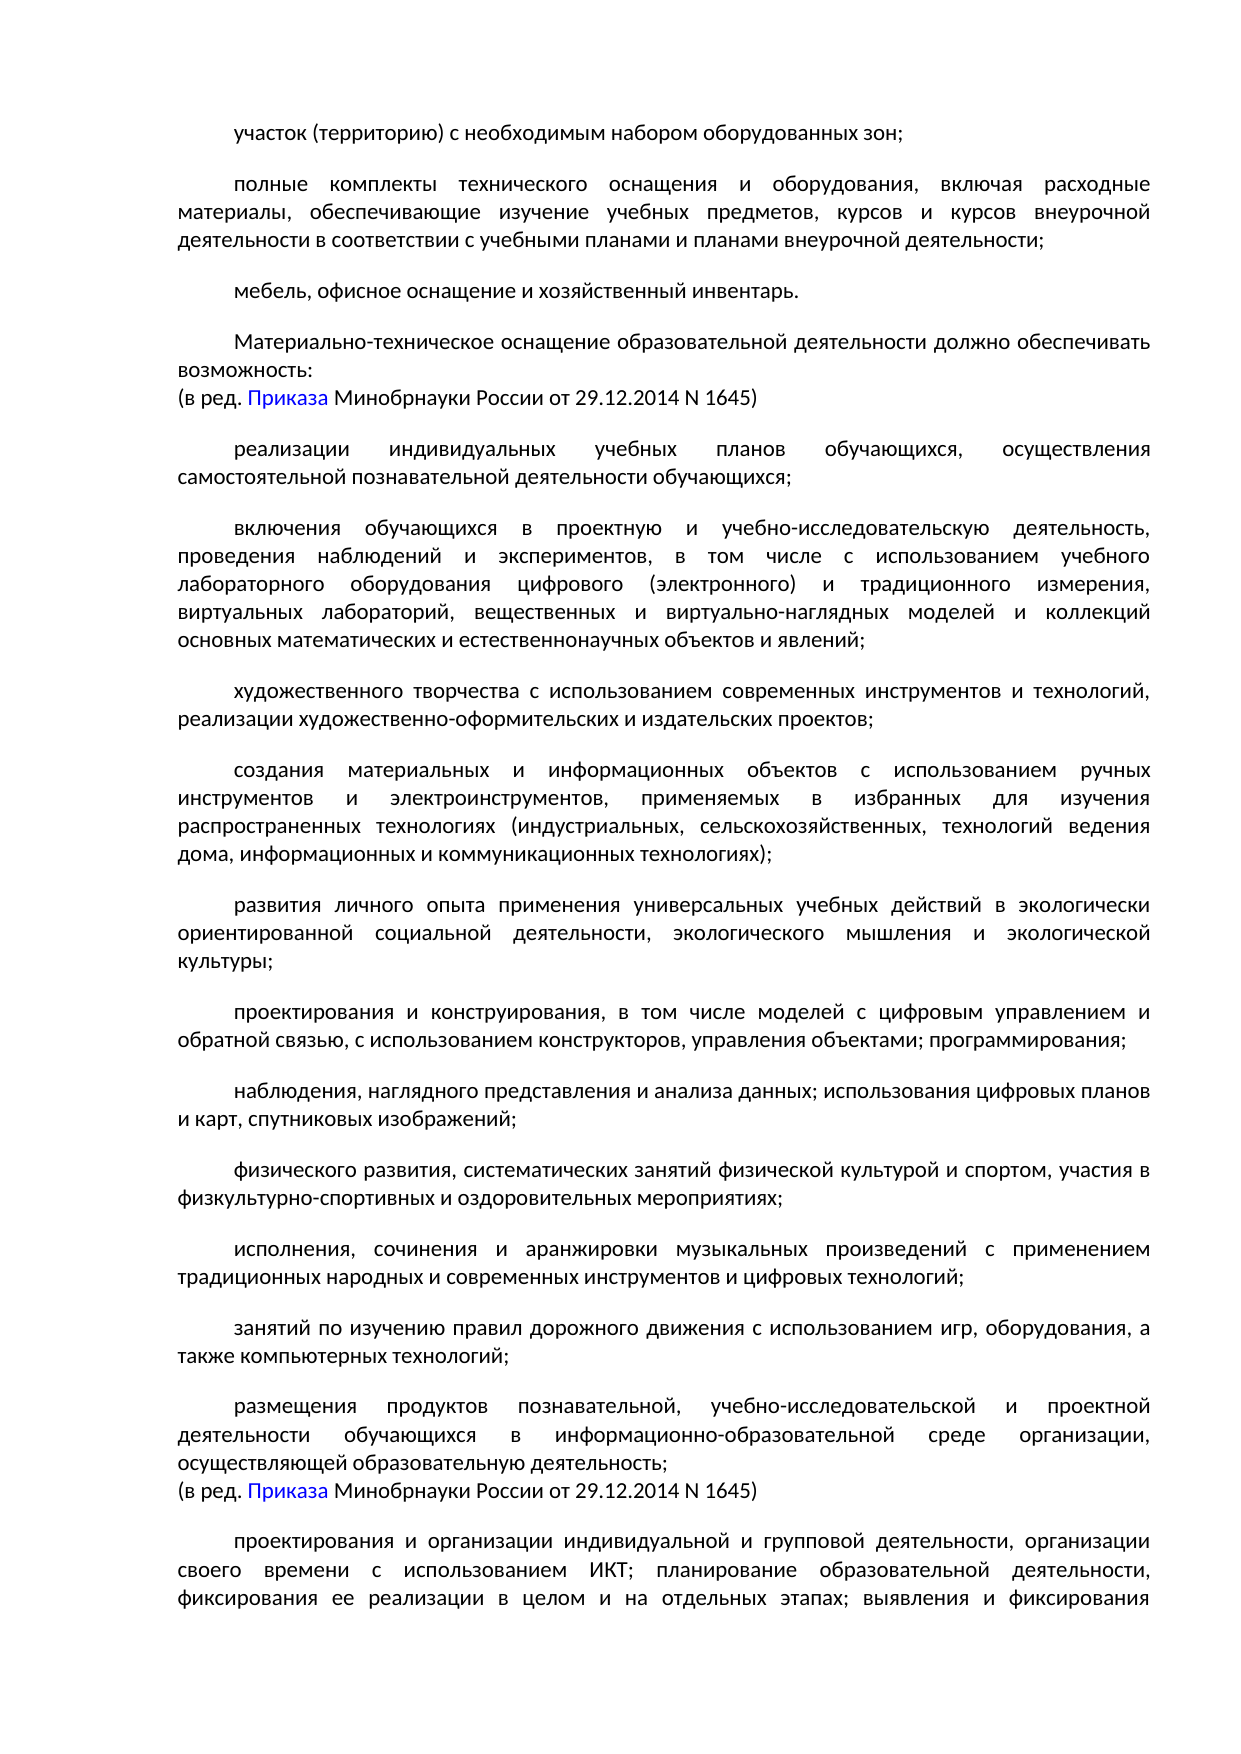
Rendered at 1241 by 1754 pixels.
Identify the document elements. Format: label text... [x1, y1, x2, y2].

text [177, 1527, 1152, 1611]
text проектирования и конструирования, в том числе моделей с цифровым управлением и обратной связью, с использованием конструкторов, управления объектами; программирования; [177, 997, 1152, 1053]
text исполнения, сочинения и аранжировки музыкальных произведений с применением традиционных народных и современных инструментов и цифровых технологий; [177, 1234, 1152, 1290]
text Материально-техническое оснащение образовательной деятельности должно обеспечивать возможность: [177, 327, 1152, 383]
text (в ред. Приказа Минобрнауки России от 29.12.2014 N 1645) [177, 1476, 1152, 1504]
text художественного творчества с использованием современных инструментов и технологий, реализации художественно-оформительских и издательских проектов; [177, 676, 1152, 732]
text участок (территорию) с необходимым набором оборудованных зон; [177, 118, 1152, 146]
text реализации индивидуальных учебных планов обучающихся, осуществления самостоятельной познавательной деятельности обучающихся; [177, 434, 1152, 490]
text полные комплекты технического оснащения и оборудования, включая расходные материалы, обеспечивающие изучение учебных предметов, курсов и курсов внеурочной деятельности в соответствии с учебными планами и планами внеурочной деятельности; [177, 169, 1152, 253]
text наблюдения, наглядного представления и анализа данных; использования цифровых планов и карт, спутниковых изображений; [177, 1076, 1152, 1132]
text физического развития, систематических занятий физической культурой и спортом, участия в физкультурно-спортивных и оздоровительных мероприятиях; [177, 1155, 1152, 1211]
text (в ред. Приказа Минобрнауки России от 29.12.2014 N 1645) [177, 383, 1152, 411]
text занятий по изучению правил дорожного движения с использованием игр, оборудования, а также компьютерных технологий; [177, 1313, 1152, 1369]
text мебель, офисное оснащение и хозяйственный инвентарь. [177, 276, 1152, 304]
text создания материальных и информационных объектов с использованием ручных инструментов и электроинструментов, применяемых в избранных для изучения распространенных технологиях (индустриальных, сельскохозяйственных, технологий ведения дома, информационных и коммуникационных технологиях); [177, 755, 1152, 867]
text размещения продуктов познавательной, учебно-исследовательской и проектной деятельности обучающихся в информационно-образовательной среде организации, осуществляющей образовательную деятельность; [177, 1392, 1152, 1476]
text развития личного опыта применения универсальных учебных действий в экологически ориентированной социальной деятельности, экологического мышления и экологической культуры; [177, 890, 1152, 974]
text включения обучающихся в проектную и учебно-исследовательскую деятельность, проведения наблюдений и экспериментов, в том числе с использованием учебного лабораторного оборудования цифрового (электронного) и традиционного измерения, виртуальных лабораторий, вещественных и виртуально-наглядных моделей и коллекций основных математических и естественнонаучных объектов и явлений; [177, 513, 1152, 653]
